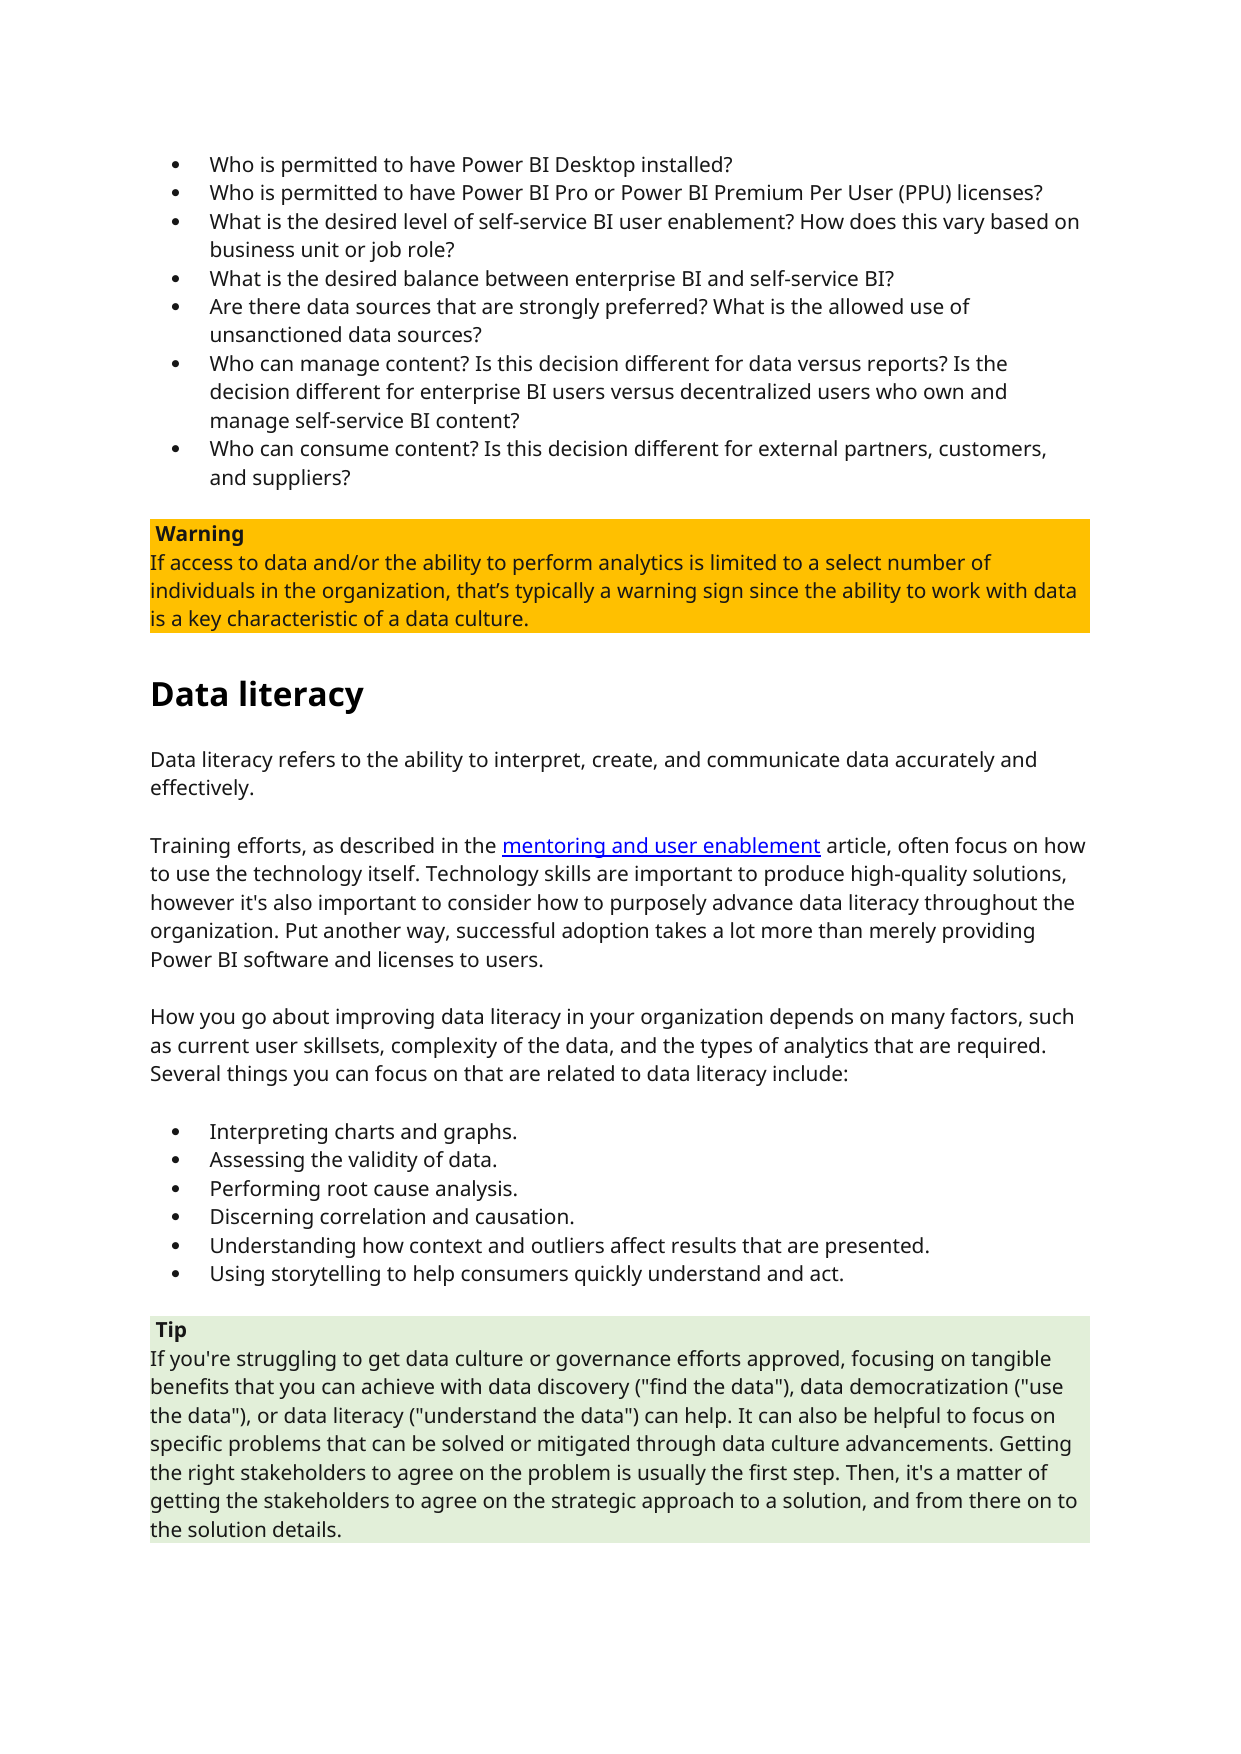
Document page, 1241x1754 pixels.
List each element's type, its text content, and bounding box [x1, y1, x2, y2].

list Who can manage content? Is this decision different for data versus reports? Is the decision different for enterprise BI users versus decentralized users who own and manage self-service BI content? [172, 349, 1090, 434]
list Assessing the validity of data. [172, 1145, 1090, 1174]
list Discerning correlation and causation. [172, 1202, 1090, 1231]
subtitle Data literacy [150, 671, 1090, 716]
text Training efforts, as described in the mentoring and user enablement article, often focus on how to use the technology itself. Technology skills are important to produce high-quality solutions, however it's also important to consider how to purposely advance data literacy throughout the organization. Put another way, successful adoption takes a lot more than merely providing Power BI software and licenses to users. [150, 831, 1090, 973]
list Interpreting charts and graphs. [172, 1117, 1090, 1145]
list Who can consume content? Is this decision different for external partners, customers, and suppliers? [172, 434, 1090, 519]
title Warning If access to data and/or the ability to perform analytics is limited to a select number of individuals in the organization, that’s typically a warning sign since the ability to work with data is a key characteristic of a data culture. [150, 519, 1090, 633]
list Understanding how context and outliers affect results that are presented. [172, 1231, 1090, 1259]
list Who is permitted to have Power BI Desktop installed? [172, 150, 1090, 178]
list What is the desired level of self-service BI user enablement? How does this vary based on business unit or job role? [172, 207, 1090, 264]
list Are there data sources that are strongly preferred? What is the allowed use of unsanctioned data sources? [172, 292, 1090, 349]
list Who is permitted to have Power BI Pro or Power BI Premium Per User (PPU) licenses? [172, 178, 1090, 207]
list Using storytelling to help consumers quickly understand and act. [172, 1259, 1090, 1316]
list Performing root cause analysis. [172, 1174, 1090, 1202]
text How you go about improving data literacy in your organization depends on many factors, such as current user skillsets, complexity of the data, and the types of analytics that are required. Several things you can focus on that are related to data literacy include: [150, 1002, 1090, 1088]
list What is the desired balance between enterprise BI and self-service BI? [172, 264, 1090, 292]
text Data literacy refers to the ability to interpret, create, and communicate data accurately and effectively. [150, 745, 1090, 802]
title Tip If you're struggling to get data culture or governance efforts approved, focusing on tangible benefits that you can achieve with data discovery ("find the data"), data democratization ("use the data"), or data literacy ("understand the data") can help. It can also be helpful to focus on specific problems that can be solved or mitigated through data culture advancements. Getting the right stakeholders to agree on the problem is usually the first step. Then, it's a matter of getting the stakeholders to agree on the strategic approach to a solution, and from there on to the solution details. [150, 1316, 1090, 1543]
